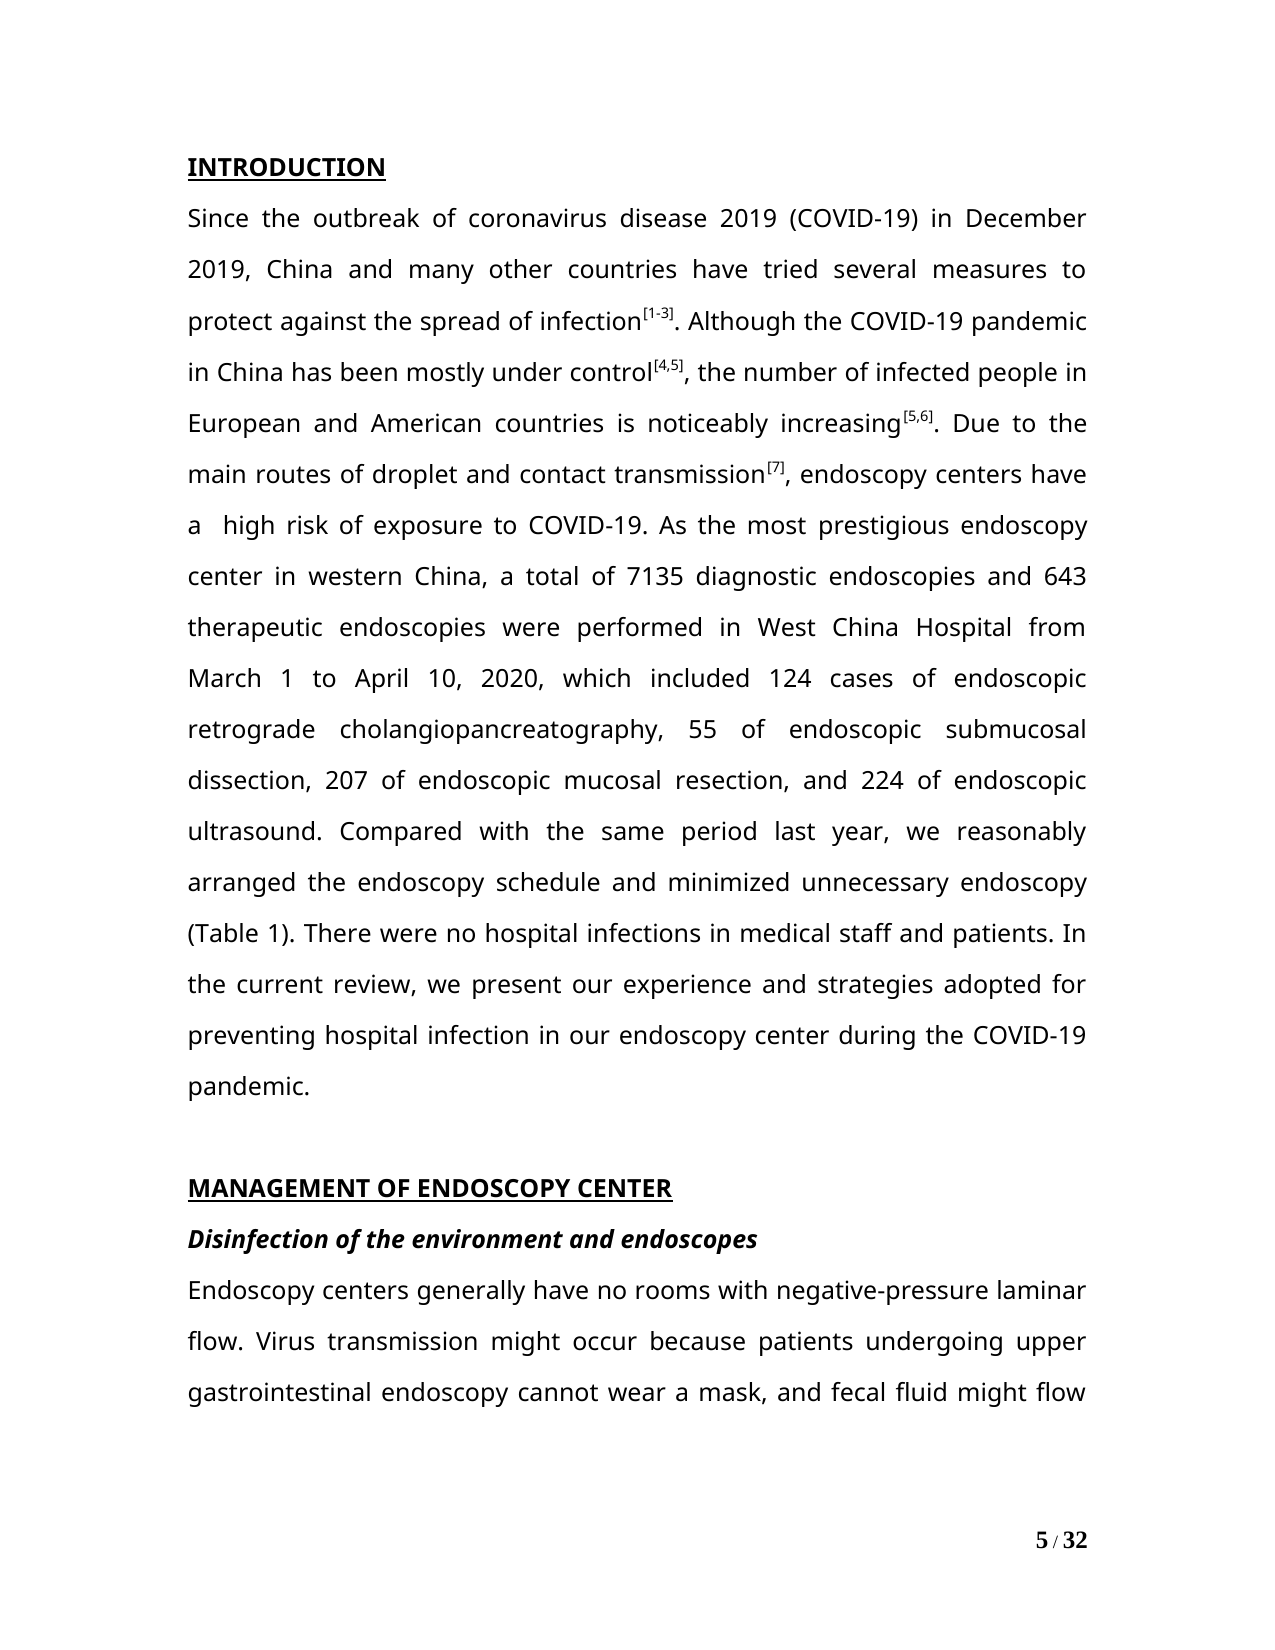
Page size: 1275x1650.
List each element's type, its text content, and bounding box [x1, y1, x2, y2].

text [187, 1273, 1087, 1409]
text Disinfection of the environment and endoscopes [187, 1222, 1087, 1256]
text INTRODUCTION [187, 150, 1087, 184]
text Since the outbreak of coronavirus disease 2019 (COVID-19) in December 2019, China and many other countries have tried several measures to protect against the spread of infection[1-3]. Although the COVID-19 pandemic in China has been mostly under control[4,5], the number of infected people in European and American countries is noticeably increasing[5,6]. Due to the main routes of droplet and contact transmission[7], endoscopy centers have a high risk of exposure to COVID-19. As the most prestigious endoscopy center in western China, a total of 7135 diagnostic endoscopies and 643 therapeutic endoscopies were performed in West China Hospital from March 1 to April 10, 2020, which included 124 cases of endoscopic retrograde cholangiopancreatography, 55 of endoscopic submucosal dissection, 207 of endoscopic mucosal resection, and 224 of endoscopic ultrasound. Compared with the same period last year, we reasonably arranged the endoscopy schedule and minimized unnecessary endoscopy (Table 1). There were no hospital infections in medical staff and patients. In the current review, we present our experience and strategies adopted for preventing hospital infection in our endoscopy center during the COVID-19 pandemic. [187, 201, 1087, 1103]
text MANAGEMENT OF ENDOSCOPY CENTER [187, 1171, 1087, 1205]
